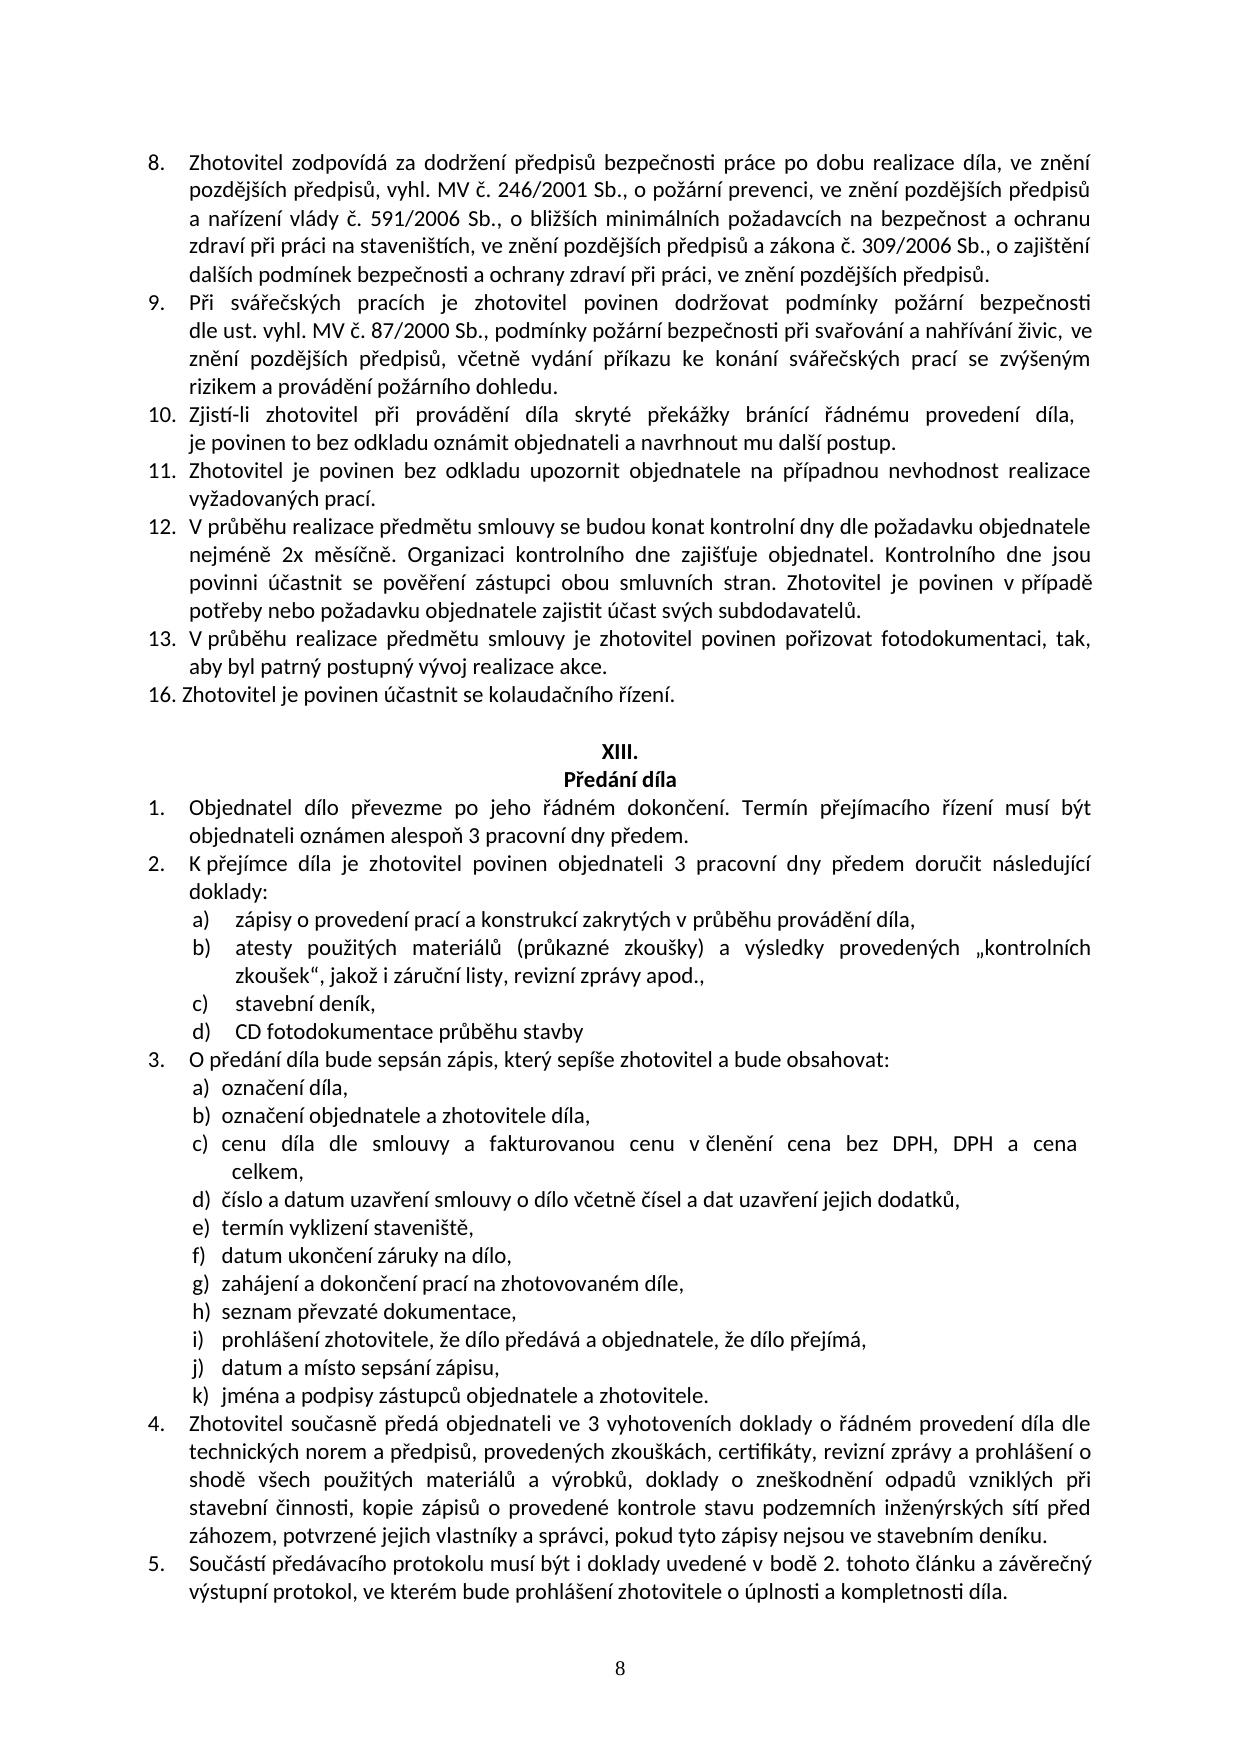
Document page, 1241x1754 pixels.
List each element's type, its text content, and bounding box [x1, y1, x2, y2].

list seznam převzaté dokumentace, [192, 1297, 1093, 1325]
list zápisy o provedení prací a konstrukcí zakrytých v průběhu provádění díla, [192, 905, 1093, 933]
list jména a podpisy zástupců objednatele a zhotovitele. [192, 1381, 1093, 1409]
list atesty použitých materiálů (průkazné zkoušky) a výsledky provedených „kontrolních zkoušek“, jakož i záruční listy, revizní zprávy apod., [192, 933, 1093, 989]
list O předání díla bude sepsán zápis, který sepíše zhotovitel a bude obsahovat: [148, 1045, 1093, 1073]
list Zjistí-li zhotovitel při provádění díla skryté překážky bránící řádnému provedení díla, je povinen to bez odkladu oznámit objednateli a navrhnout mu další postup. [148, 400, 1093, 456]
list datum ukončení záruky na dílo, [192, 1241, 1093, 1269]
list označení díla, [192, 1073, 1093, 1101]
list cenu díla dle smlouvy a fakturovanou cenu v členění cena bez DPH, DPH a cena celkem, [192, 1129, 1093, 1185]
list Při svářečských pracích je zhotovitel povinen dodržovat podmínky požární bezpečnosti dle ust. vyhl. MV č. 87/2000 Sb., podmínky požární bezpečnosti při svařování a nahřívání živic, ve znění pozdějších předpisů, včetně vydání příkazu ke konání svářečských prací se zvýšeným rizikem a provádění požárního dohledu. [148, 288, 1093, 400]
list Zhotovitel zodpovídá za dodržení předpisů bezpečnosti práce po dobu realizace díla, ve znění pozdějších předpisů, vyhl. MV č. 246/2001 Sb., o požární prevenci, ve znění pozdějších předpisů a nařízení vlády č. 591/2006 Sb., o bližších minimálních požadavcích na bezpečnost a ochranu zdraví při práci na staveništích, ve znění pozdějších předpisů a zákona č. 309/2006 Sb., o zajištění dalších podmínek bezpečnosti a ochrany zdraví při práci, ve znění pozdějších předpisů. [148, 148, 1093, 288]
list číslo a datum uzavření smlouvy o dílo včetně čísel a dat uzavření jejich dodatků, [192, 1185, 1093, 1213]
list zahájení a dokončení prací na zhotovovaném díle, [192, 1269, 1093, 1297]
list stavební deník, [192, 989, 1093, 1017]
list Objednatel dílo převezme po jeho řádném dokončení. Termín přejímacího řízení musí být objednateli oznámen alespoň 3 pracovní dny předem. [148, 793, 1093, 849]
list V průběhu realizace předmětu smlouvy je zhotovitel povinen pořizovat fotodokumentaci, tak, aby byl patrný postupný vývoj realizace akce. [148, 624, 1093, 680]
list prohlášení zhotovitele, že dílo předává a objednatele, že dílo přejímá, [192, 1325, 1093, 1353]
list Součástí předávacího protokolu musí být i doklady uvedené v bodě 2. tohoto článku a závěrečný výstupní protokol, ve kterém bude prohlášení zhotovitele o úplnosti a kompletnosti díla. [148, 1549, 1093, 1605]
list označení objednatele a zhotovitele díla, [192, 1101, 1093, 1129]
text XIII. [148, 737, 1093, 765]
text Předání díla [148, 765, 1093, 793]
list datum a místo sepsání zápisu, [192, 1353, 1093, 1381]
list Zhotovitel je povinen bez odkladu upozornit objednatele na případnou nevhodnost realizace vyžadovaných prací. [148, 456, 1093, 512]
text 16. Zhotovitel je povinen účastnit se kolaudačního řízení. [148, 680, 1093, 708]
list K přejímce díla je zhotovitel povinen objednateli 3 pracovní dny předem doručit následující doklady: [148, 849, 1093, 905]
list V průběhu realizace předmětu smlouvy se budou konat kontrolní dny dle požadavku objednatele nejméně 2x měsíčně. Organizaci kontrolního dne zajišťuje objednatel. Kontrolního dne jsou povinni účastnit se pověření zástupci obou smluvních stran. Zhotovitel je povinen v případě potřeby nebo požadavku objednatele zajistit účast svých subdodavatelů. [148, 512, 1093, 624]
list Zhotovitel současně předá objednateli ve 3 vyhotoveních doklady o řádném provedení díla dle technických norem a předpisů, provedených zkouškách, certifikáty, revizní zprávy a prohlášení o shodě všech použitých materiálů a výrobků, doklady o zneškodnění odpadů vzniklých při stavební činnosti, kopie zápisů o provedené kontrole stavu podzemních inženýrských sítí před záhozem, potvrzené jejich vlastníky a správci, pokud tyto zápisy nejsou ve stavebním deníku. [148, 1409, 1093, 1549]
list CD fotodokumentace průběhu stavby [192, 1017, 1093, 1045]
list termín vyklizení staveniště, [192, 1213, 1093, 1241]
